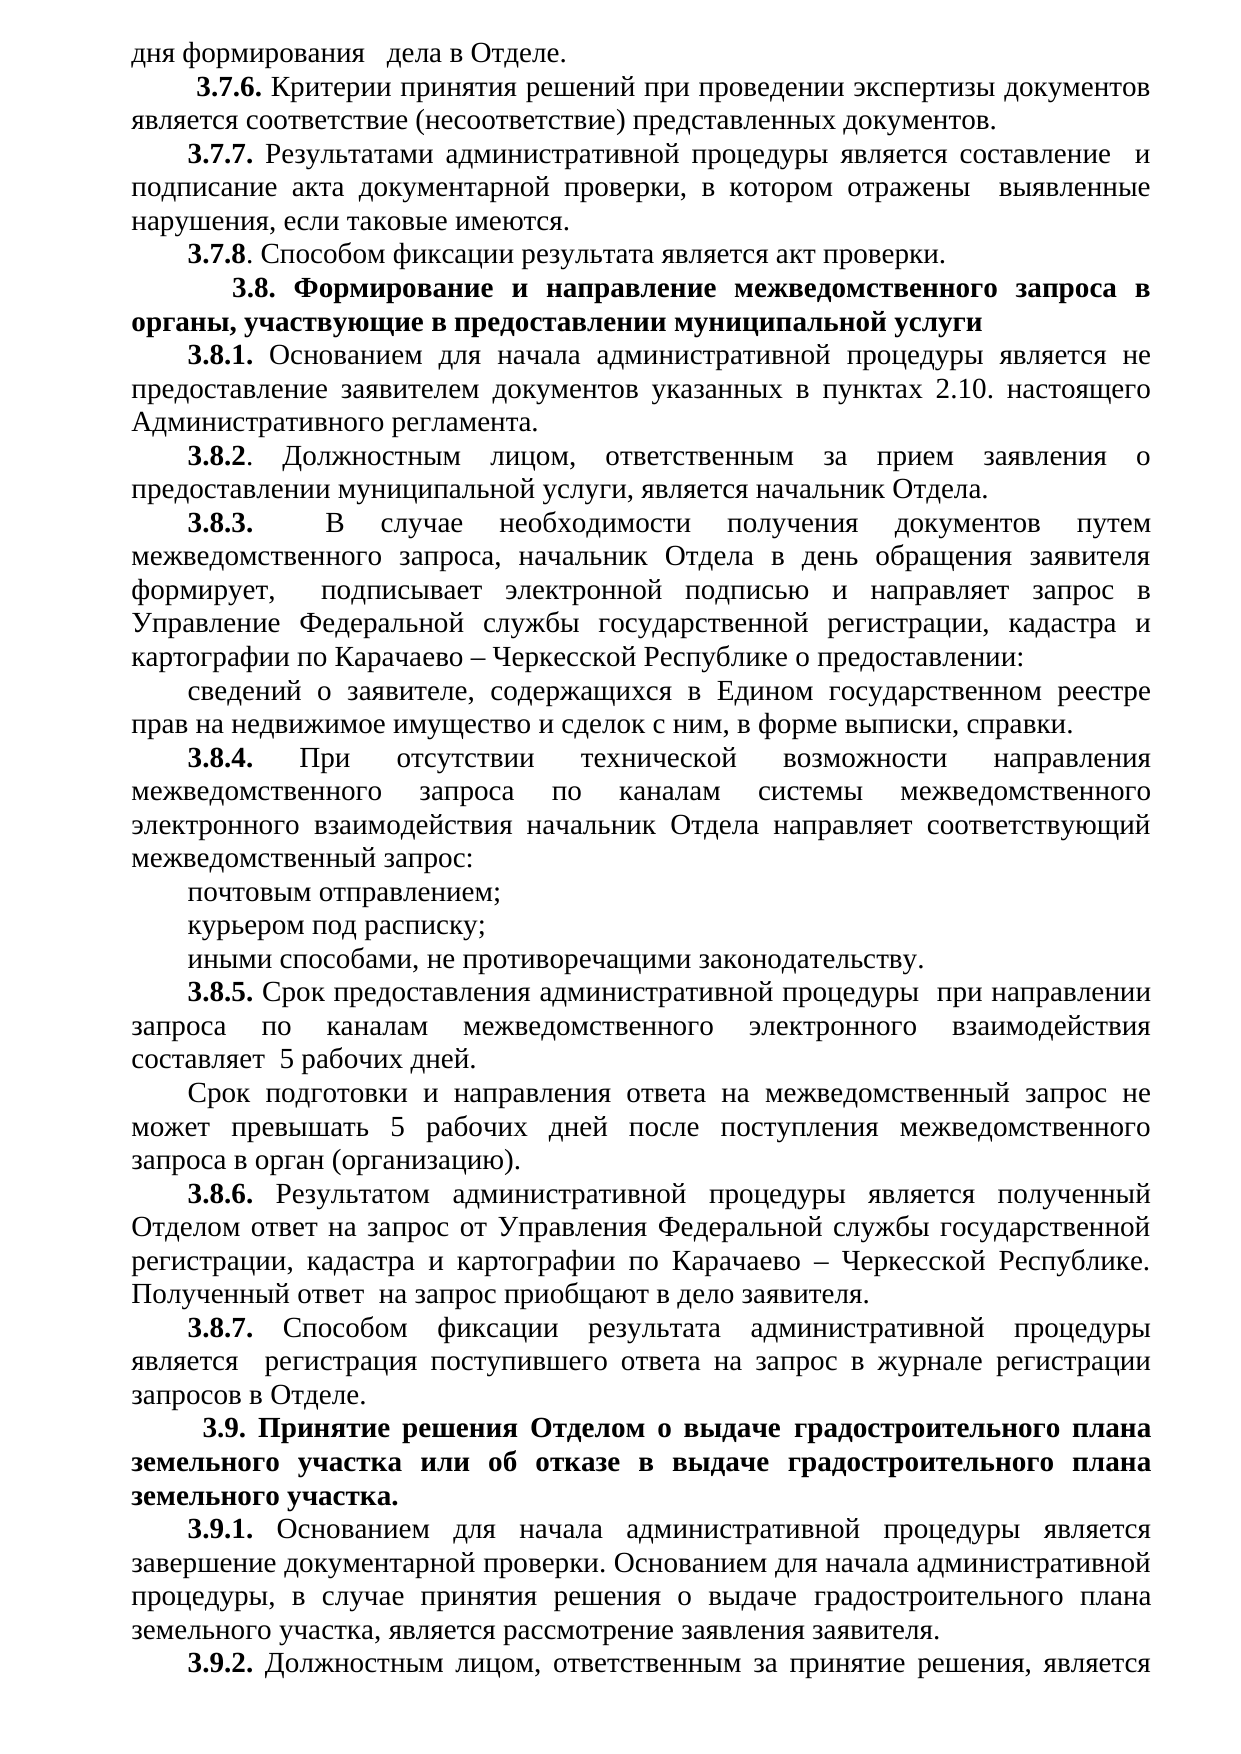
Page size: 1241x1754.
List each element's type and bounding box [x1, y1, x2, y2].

table_header [131, 35, 1152, 1679]
